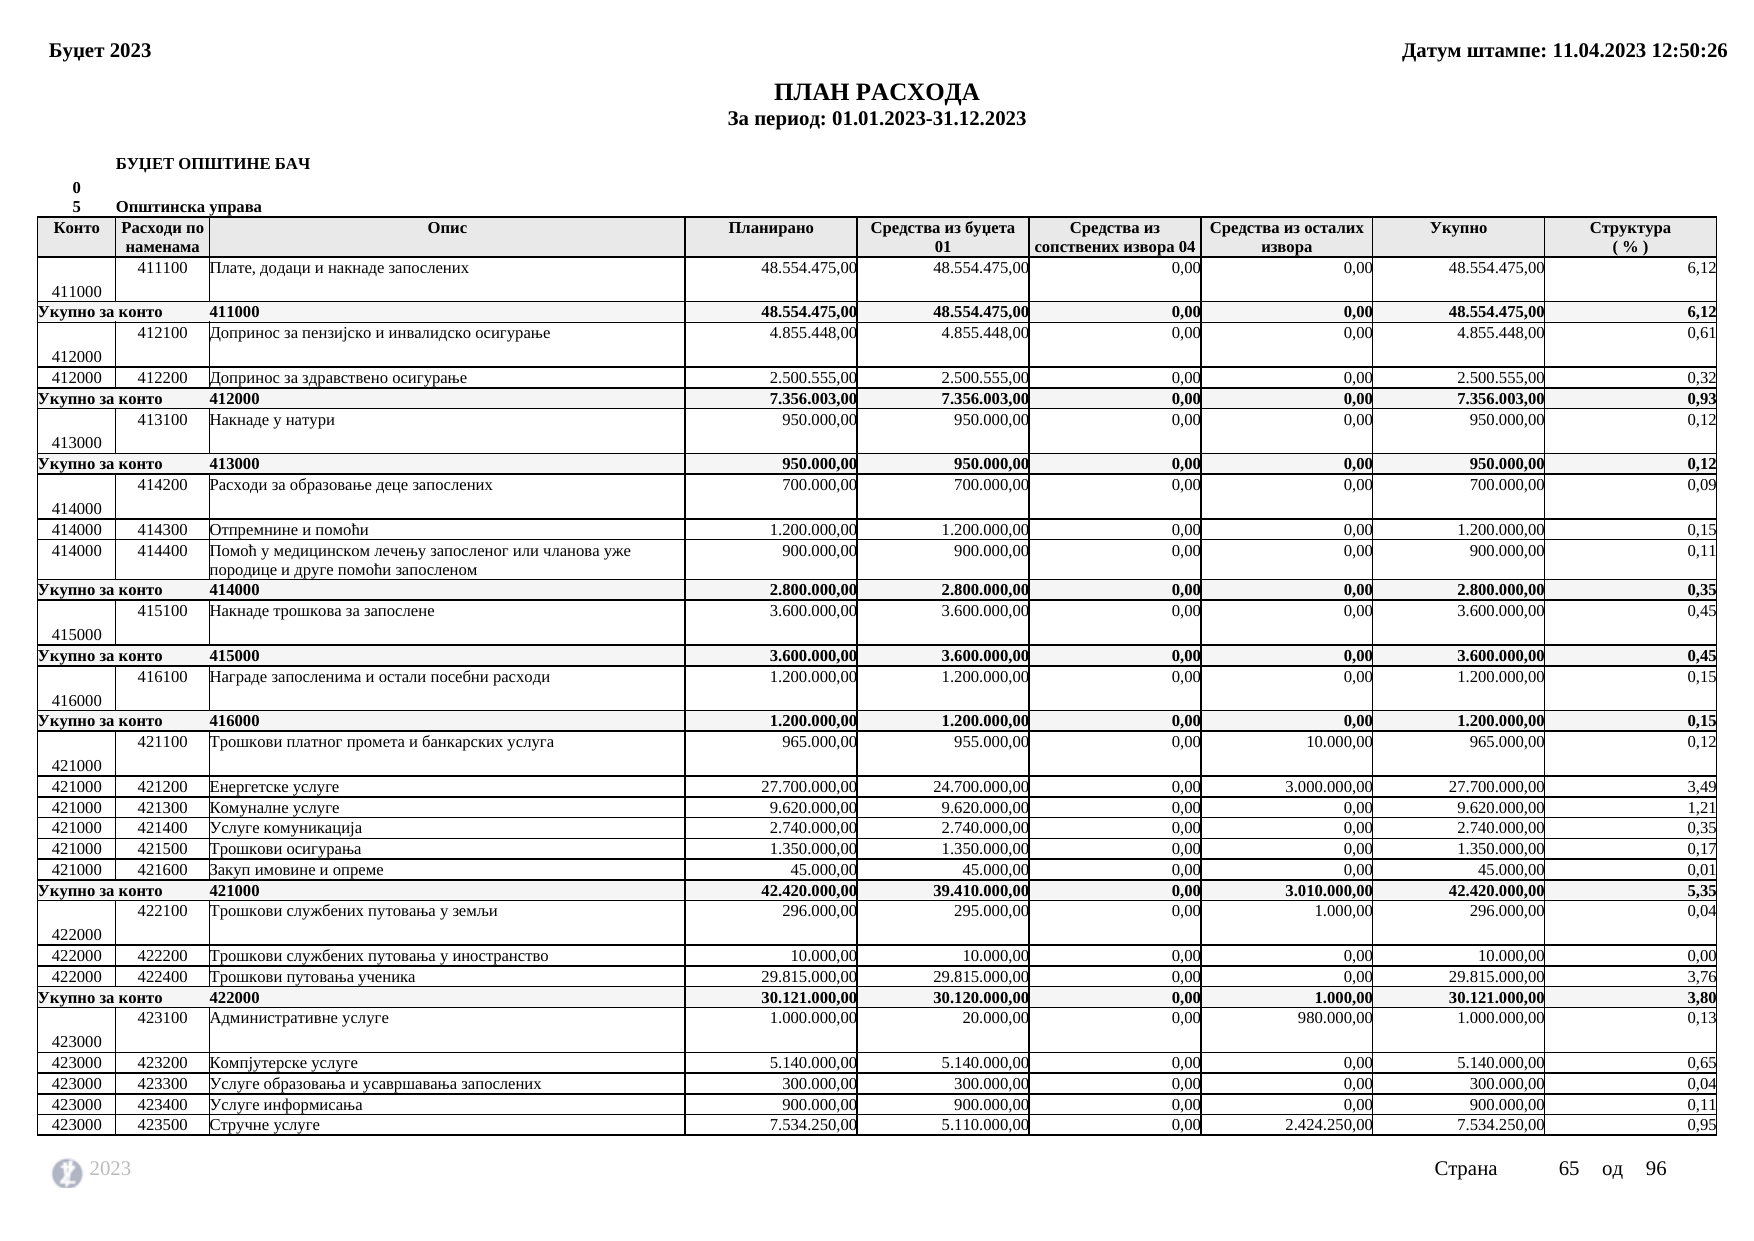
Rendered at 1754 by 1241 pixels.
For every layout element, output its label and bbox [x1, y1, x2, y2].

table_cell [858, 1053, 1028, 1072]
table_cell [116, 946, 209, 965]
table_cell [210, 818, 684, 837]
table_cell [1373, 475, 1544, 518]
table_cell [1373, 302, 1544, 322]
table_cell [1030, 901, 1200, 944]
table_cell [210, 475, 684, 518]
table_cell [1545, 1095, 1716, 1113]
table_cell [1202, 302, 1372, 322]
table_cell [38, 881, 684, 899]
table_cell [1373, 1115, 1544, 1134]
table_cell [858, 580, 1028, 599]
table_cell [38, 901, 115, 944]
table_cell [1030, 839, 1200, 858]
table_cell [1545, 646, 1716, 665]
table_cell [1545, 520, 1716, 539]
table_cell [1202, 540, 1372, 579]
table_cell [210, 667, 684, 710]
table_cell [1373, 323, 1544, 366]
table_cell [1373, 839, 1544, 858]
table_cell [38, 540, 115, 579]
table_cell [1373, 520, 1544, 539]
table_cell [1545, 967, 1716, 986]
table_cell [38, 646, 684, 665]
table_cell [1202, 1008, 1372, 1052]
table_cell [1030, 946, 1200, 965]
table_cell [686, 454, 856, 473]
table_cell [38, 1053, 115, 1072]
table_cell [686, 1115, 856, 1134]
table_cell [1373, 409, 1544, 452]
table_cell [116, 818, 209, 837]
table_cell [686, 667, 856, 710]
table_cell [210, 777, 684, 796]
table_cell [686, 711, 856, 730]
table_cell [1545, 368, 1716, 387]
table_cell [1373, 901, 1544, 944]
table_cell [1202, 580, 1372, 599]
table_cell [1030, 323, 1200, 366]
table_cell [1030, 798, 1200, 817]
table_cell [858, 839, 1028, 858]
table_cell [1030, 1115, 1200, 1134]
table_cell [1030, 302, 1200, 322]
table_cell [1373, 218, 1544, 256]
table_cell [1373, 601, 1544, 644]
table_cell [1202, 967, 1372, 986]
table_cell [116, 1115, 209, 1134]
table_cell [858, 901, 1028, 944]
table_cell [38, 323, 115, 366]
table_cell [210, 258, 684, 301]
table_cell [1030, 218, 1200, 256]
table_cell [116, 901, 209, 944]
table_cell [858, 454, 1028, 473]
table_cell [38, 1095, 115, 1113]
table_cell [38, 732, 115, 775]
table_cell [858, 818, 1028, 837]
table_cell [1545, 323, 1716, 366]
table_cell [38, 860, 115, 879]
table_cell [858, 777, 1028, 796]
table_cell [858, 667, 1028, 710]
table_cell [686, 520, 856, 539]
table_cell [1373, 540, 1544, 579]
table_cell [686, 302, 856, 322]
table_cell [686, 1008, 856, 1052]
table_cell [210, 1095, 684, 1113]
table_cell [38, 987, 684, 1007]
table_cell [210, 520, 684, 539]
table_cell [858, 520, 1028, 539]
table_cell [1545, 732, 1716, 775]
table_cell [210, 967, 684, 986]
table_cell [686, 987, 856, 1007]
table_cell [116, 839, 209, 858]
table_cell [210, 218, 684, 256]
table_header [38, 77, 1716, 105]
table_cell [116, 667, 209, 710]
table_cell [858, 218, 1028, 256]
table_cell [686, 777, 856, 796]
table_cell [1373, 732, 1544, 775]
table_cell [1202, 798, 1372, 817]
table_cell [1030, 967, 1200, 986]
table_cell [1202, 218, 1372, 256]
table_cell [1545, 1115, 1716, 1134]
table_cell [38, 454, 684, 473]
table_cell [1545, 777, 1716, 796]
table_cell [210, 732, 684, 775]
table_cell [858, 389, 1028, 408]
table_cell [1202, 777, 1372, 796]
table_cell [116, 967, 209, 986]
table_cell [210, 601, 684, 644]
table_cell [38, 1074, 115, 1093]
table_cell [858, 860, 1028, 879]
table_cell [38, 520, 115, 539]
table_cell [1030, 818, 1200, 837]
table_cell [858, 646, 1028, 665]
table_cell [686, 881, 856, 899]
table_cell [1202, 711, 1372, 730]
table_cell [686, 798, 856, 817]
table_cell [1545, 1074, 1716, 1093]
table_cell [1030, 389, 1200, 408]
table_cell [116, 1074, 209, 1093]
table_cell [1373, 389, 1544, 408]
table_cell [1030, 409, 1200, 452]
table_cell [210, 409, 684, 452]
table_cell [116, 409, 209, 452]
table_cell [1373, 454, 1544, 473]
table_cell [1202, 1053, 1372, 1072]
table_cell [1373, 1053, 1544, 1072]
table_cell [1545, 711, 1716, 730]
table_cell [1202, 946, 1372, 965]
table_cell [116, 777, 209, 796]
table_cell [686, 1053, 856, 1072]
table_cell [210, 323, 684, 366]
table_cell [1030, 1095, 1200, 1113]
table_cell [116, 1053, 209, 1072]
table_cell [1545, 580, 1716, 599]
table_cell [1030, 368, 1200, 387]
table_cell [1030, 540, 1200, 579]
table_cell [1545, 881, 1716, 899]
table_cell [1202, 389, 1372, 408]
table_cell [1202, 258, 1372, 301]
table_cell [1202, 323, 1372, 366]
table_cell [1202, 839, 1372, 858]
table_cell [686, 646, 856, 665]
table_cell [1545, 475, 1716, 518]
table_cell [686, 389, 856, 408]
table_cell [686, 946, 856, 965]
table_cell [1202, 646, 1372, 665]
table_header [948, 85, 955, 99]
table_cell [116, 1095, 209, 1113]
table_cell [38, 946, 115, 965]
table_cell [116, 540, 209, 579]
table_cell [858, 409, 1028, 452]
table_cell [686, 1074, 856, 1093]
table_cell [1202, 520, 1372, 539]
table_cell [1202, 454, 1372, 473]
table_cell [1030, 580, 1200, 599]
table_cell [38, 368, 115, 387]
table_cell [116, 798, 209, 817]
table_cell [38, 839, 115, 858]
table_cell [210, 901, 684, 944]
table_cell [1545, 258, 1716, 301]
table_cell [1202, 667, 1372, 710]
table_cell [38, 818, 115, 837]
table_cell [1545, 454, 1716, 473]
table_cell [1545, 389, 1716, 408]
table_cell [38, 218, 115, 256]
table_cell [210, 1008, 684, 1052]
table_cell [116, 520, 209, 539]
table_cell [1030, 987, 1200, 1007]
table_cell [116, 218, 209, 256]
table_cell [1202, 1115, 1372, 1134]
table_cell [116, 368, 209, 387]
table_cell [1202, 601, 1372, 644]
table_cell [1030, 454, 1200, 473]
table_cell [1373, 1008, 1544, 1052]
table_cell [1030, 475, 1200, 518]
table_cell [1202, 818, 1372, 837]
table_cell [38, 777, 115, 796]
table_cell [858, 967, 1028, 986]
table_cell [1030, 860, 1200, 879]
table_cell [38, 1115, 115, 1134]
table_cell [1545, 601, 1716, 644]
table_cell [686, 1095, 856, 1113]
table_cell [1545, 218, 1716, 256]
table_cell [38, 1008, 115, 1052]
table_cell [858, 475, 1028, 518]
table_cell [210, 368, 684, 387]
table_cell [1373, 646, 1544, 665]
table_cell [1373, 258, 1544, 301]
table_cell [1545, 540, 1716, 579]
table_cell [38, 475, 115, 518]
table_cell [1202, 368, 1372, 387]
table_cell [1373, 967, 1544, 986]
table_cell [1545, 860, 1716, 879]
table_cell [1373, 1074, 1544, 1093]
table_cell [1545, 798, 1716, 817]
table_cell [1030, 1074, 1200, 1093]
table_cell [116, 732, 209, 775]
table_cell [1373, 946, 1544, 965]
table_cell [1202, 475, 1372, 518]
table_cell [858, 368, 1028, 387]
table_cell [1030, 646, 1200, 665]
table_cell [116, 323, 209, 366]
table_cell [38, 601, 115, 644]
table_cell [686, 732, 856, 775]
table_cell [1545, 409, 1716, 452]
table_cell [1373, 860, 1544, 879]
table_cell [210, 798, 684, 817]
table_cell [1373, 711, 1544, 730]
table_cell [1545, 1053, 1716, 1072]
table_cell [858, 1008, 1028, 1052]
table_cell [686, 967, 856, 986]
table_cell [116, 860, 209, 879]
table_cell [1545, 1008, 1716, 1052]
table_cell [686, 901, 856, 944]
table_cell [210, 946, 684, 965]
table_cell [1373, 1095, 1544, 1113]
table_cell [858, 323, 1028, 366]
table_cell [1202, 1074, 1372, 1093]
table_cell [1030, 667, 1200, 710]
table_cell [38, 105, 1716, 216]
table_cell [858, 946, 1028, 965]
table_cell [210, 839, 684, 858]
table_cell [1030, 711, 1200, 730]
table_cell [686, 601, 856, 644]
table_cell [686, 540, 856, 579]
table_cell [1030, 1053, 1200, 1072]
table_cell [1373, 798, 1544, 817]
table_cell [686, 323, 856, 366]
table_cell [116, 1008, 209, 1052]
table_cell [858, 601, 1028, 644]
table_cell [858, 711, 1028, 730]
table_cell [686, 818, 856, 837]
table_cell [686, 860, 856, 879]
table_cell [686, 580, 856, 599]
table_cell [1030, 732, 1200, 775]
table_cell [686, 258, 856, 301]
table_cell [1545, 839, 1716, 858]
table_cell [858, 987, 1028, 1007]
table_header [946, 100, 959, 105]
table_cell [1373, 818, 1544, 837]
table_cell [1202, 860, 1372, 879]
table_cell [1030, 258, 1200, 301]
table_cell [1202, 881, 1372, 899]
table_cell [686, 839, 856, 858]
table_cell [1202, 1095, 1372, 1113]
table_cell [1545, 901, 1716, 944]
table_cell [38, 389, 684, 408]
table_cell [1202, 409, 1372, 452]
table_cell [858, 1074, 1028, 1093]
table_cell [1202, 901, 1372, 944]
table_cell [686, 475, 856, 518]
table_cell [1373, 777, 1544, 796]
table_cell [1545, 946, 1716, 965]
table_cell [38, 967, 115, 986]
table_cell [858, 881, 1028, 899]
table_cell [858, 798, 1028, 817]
picture [48, 1155, 87, 1188]
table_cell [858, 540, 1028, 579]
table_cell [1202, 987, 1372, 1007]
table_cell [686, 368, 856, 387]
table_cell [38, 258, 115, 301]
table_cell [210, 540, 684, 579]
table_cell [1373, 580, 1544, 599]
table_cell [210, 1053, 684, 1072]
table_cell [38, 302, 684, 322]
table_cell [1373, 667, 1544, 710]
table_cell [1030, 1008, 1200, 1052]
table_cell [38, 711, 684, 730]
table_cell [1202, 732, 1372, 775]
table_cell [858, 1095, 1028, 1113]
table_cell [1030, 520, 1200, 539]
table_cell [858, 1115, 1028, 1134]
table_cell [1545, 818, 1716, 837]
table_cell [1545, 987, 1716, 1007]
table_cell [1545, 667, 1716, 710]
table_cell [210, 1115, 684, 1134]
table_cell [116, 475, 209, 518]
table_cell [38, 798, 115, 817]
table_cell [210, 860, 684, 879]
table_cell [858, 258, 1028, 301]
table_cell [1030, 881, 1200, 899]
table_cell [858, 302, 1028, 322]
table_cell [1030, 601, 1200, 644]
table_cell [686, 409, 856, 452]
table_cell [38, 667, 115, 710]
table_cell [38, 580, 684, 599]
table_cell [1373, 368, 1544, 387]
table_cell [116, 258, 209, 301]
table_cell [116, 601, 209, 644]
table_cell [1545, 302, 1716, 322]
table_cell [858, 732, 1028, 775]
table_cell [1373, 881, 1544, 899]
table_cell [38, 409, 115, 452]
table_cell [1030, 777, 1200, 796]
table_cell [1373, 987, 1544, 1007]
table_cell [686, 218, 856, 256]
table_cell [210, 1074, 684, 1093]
